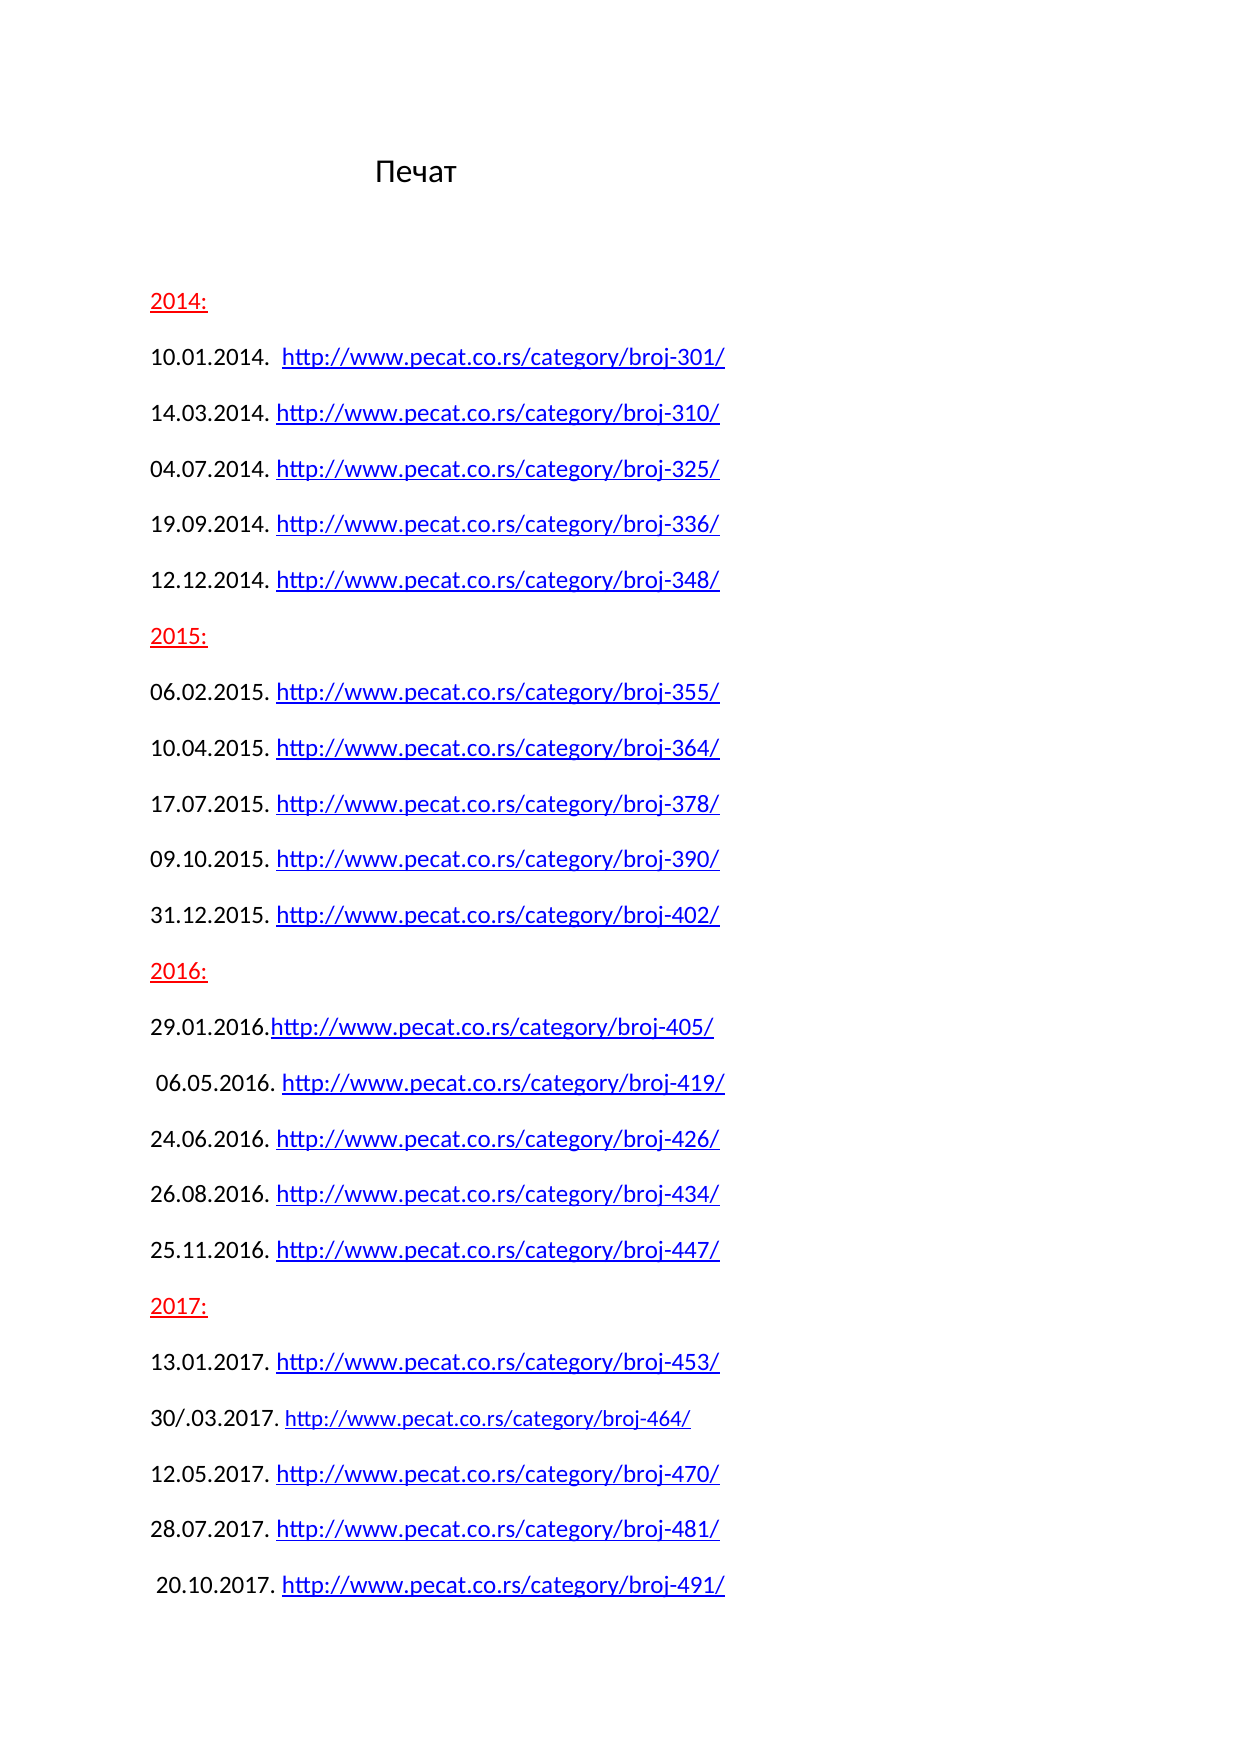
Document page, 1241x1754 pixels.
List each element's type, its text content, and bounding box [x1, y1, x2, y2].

text 10.01.2014. http://www.pecat.co.rs/category/broj-301/ [150, 341, 1090, 372]
text 2014: [150, 285, 1090, 316]
text 2015: [150, 620, 1090, 651]
text 09.10.2015. http://www.pecat.co.rs/category/broj-390/ [150, 843, 1090, 874]
text 12.12.2014. http://www.pecat.co.rs/category/broj-348/ [150, 564, 1090, 595]
text 20.10.2017. http://www.pecat.co.rs/category/broj-491/ [150, 1569, 1090, 1600]
text 12.05.2017. http://www.pecat.co.rs/category/broj-470/ [150, 1458, 1090, 1488]
text 19.09.2014. http://www.pecat.co.rs/category/broj-336/ [150, 508, 1090, 539]
text 28.07.2017. http://www.pecat.co.rs/category/broj-481/ [150, 1513, 1090, 1544]
text 10.04.2015. http://www.pecat.co.rs/category/broj-364/ [150, 732, 1090, 762]
text 13.01.2017. http://www.pecat.co.rs/category/broj-453/ [150, 1346, 1090, 1377]
text 2016: [150, 955, 1090, 986]
text 25.11.2016. http://www.pecat.co.rs/category/broj-447/ [150, 1234, 1090, 1265]
text 30/.03.2017. http://www.pecat.co.rs/category/broj-464/ [150, 1402, 1090, 1432]
text 26.08.2016. http://www.pecat.co.rs/category/broj-434/ [150, 1178, 1090, 1209]
text 2017: [150, 1290, 1090, 1321]
text 06.02.2015. http://www.pecat.co.rs/category/broj-355/ [150, 676, 1090, 707]
text 04.07.2014. http://www.pecat.co.rs/category/broj-325/ [150, 453, 1090, 483]
text 17.07.2015. http://www.pecat.co.rs/category/broj-378/ [150, 788, 1090, 818]
text 06.05.2016. http://www.pecat.co.rs/category/broj-419/ [150, 1067, 1090, 1097]
text 24.06.2016. http://www.pecat.co.rs/category/broj-426/ [150, 1123, 1090, 1153]
text 14.03.2014. http://www.pecat.co.rs/category/broj-310/ [150, 397, 1090, 427]
text 31.12.2015. http://www.pecat.co.rs/category/broj-402/ [150, 899, 1090, 930]
text Печат [150, 150, 1090, 191]
text 29.01.2016.http://www.pecat.co.rs/category/broj-405/ [150, 1011, 1090, 1042]
